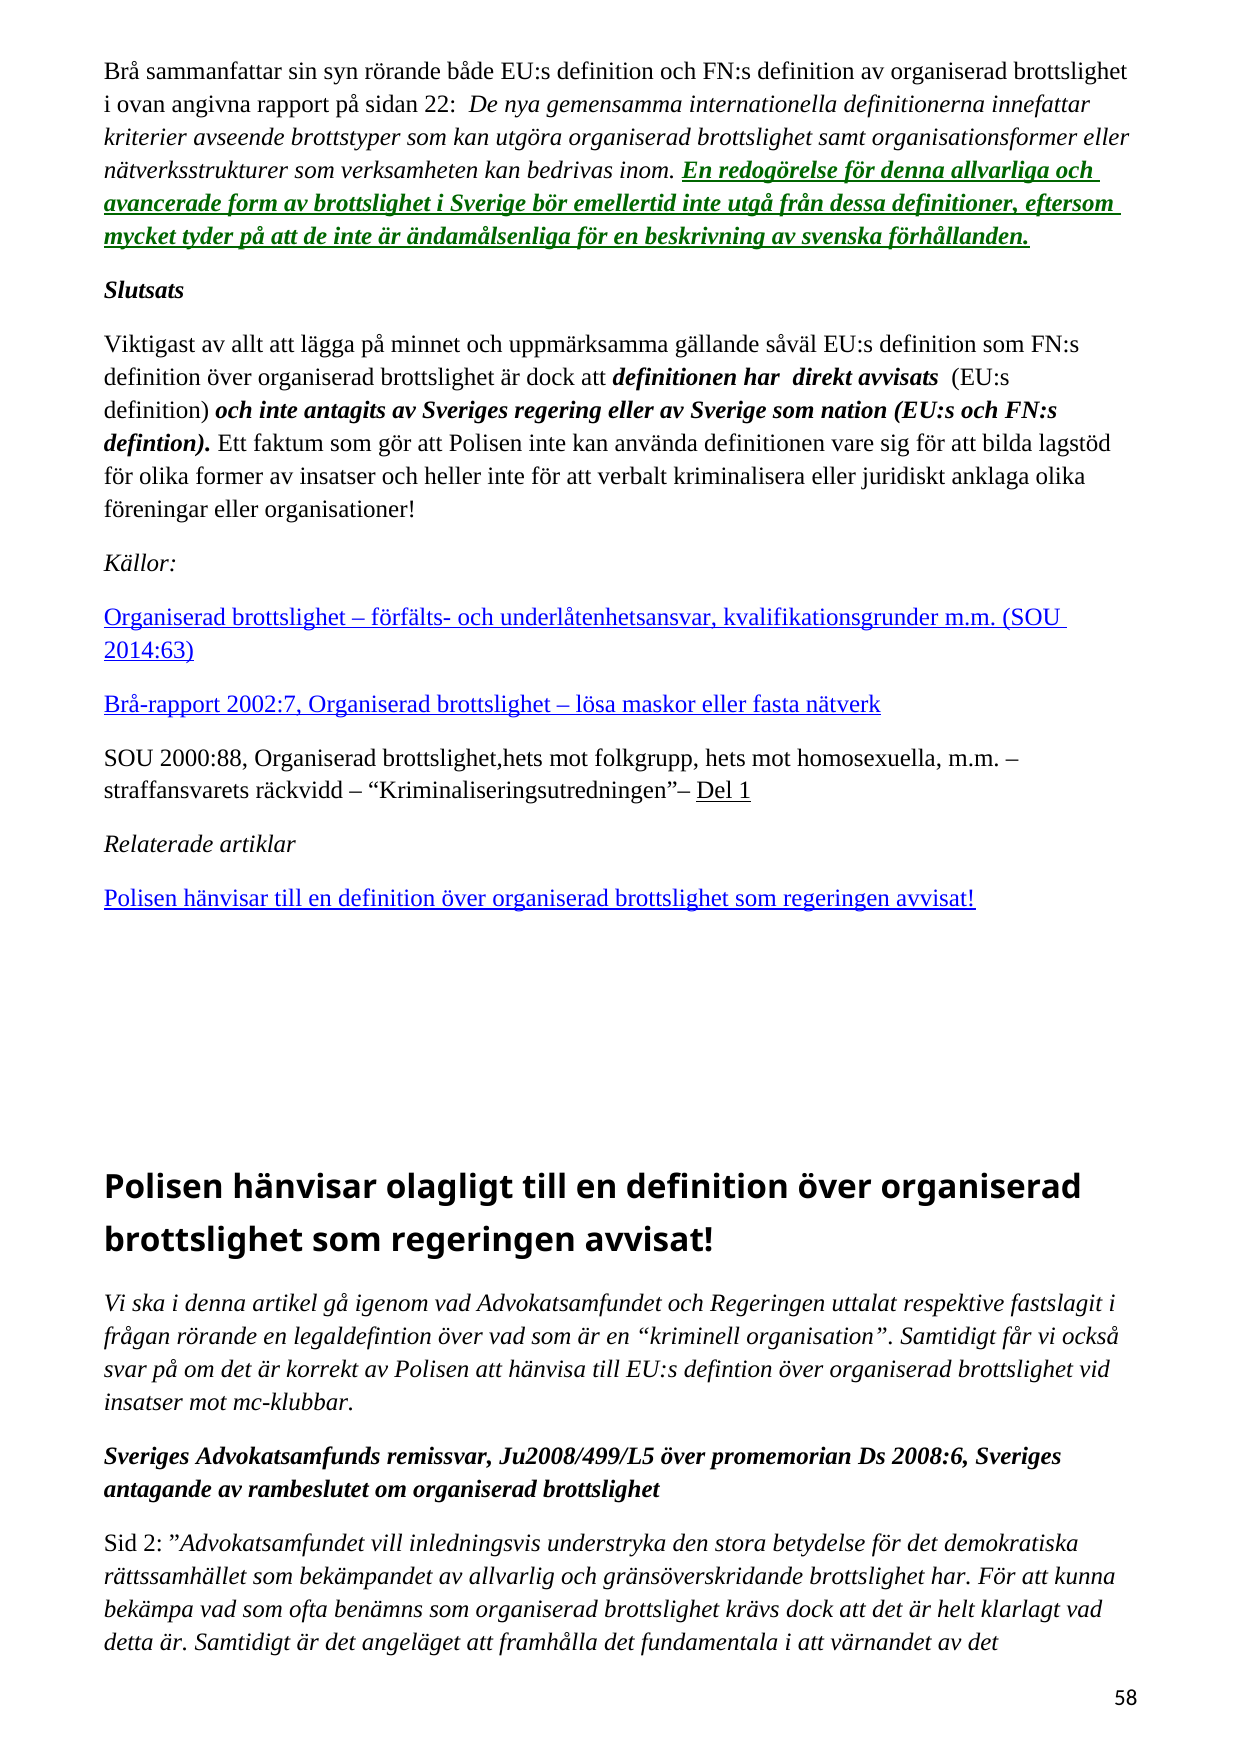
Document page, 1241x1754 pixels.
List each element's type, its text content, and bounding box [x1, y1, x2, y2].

text Brå sammanfattar sin syn rörande både EU:s definition och FN:s definition av organiserad brottslighet i ovan angivna rapport på sidan 22: De nya gemensamma internationella definitionerna innefattar kriterier avseende brottstyper som kan utgöra organiserad brottslighet samt organisationsformer eller nätverksstrukturer som verksamheten kan bedrivas inom. En redogörelse för denna allvarliga och avancerade form av brottslighet i Sverige bör emellertid inte utgå från dessa definitioner, eftersom mycket tyder på att de inte är ändamålsenliga för en beskrivning av svenska förhållanden. [103, 56, 1137, 250]
text Sveriges Advokatsamfunds remissvar, Ju2008/499/L5 över promemorian Ds 2008:6, Sveriges antagande av rambeslutet om organiserad brottslighet [103, 1441, 1137, 1503]
text Organiserad brottslighet – förfälts- och underlåtenhetsansvar, kvalifikationsgrunder m.m. (SOU 2014:63) [103, 602, 1137, 664]
text Brå-rapport 2002:7, Organiserad brottslighet – lösa maskor eller fasta nätverk [103, 689, 1137, 717]
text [103, 1528, 1137, 1656]
text Slutsats [103, 275, 1137, 304]
text Vi ska i denna artikel gå igenom vad Advokatsamfundet och Regeringen uttalat respektive fastslagit i frågan rörande en legaldefintion över vad som är en “kriminell organisation”. Samtidigt får vi också svar på om det är korrekt av Polisen att hänvisa till EU:s defintion över organiserad brottslighet vid insatser mot mc-klubbar. [103, 1288, 1137, 1416]
text Polisen hänvisar till en definition över organiserad brottslighet som regeringen avvisat! [103, 883, 1137, 912]
text Viktigast av allt att lägga på minnet och uppmärksamma gällande såväl EU:s definition som FN:s definition över organiserad brottslighet är dock att definitionen har direkt avvisats (EU:s definition) och inte antagits av Sveriges regering eller av Sverige som nation (EU:s och FN:s defintion). Ett faktum som gör att Polisen inte kan använda definitionen vare sig för att bilda lagstöd för olika former av insatser och heller inte för att verbalt kriminalisera eller juridiskt anklaga olika föreningar eller organisationer! [103, 329, 1137, 523]
text SOU 2000:88, Organiserad brottslighet,hets mot folkgrupp, hets mot homosexuella, m.m. – straffansvarets räckvidd – “Kriminaliseringsutredningen”– Del 1 [103, 743, 1137, 804]
text Relaterade artiklar [103, 829, 1137, 858]
text Källor: [103, 548, 1137, 577]
text Polisen hänvisar olagligt till en definition över organiserad brottslighet som regeringen avvisat! [103, 1163, 1137, 1261]
